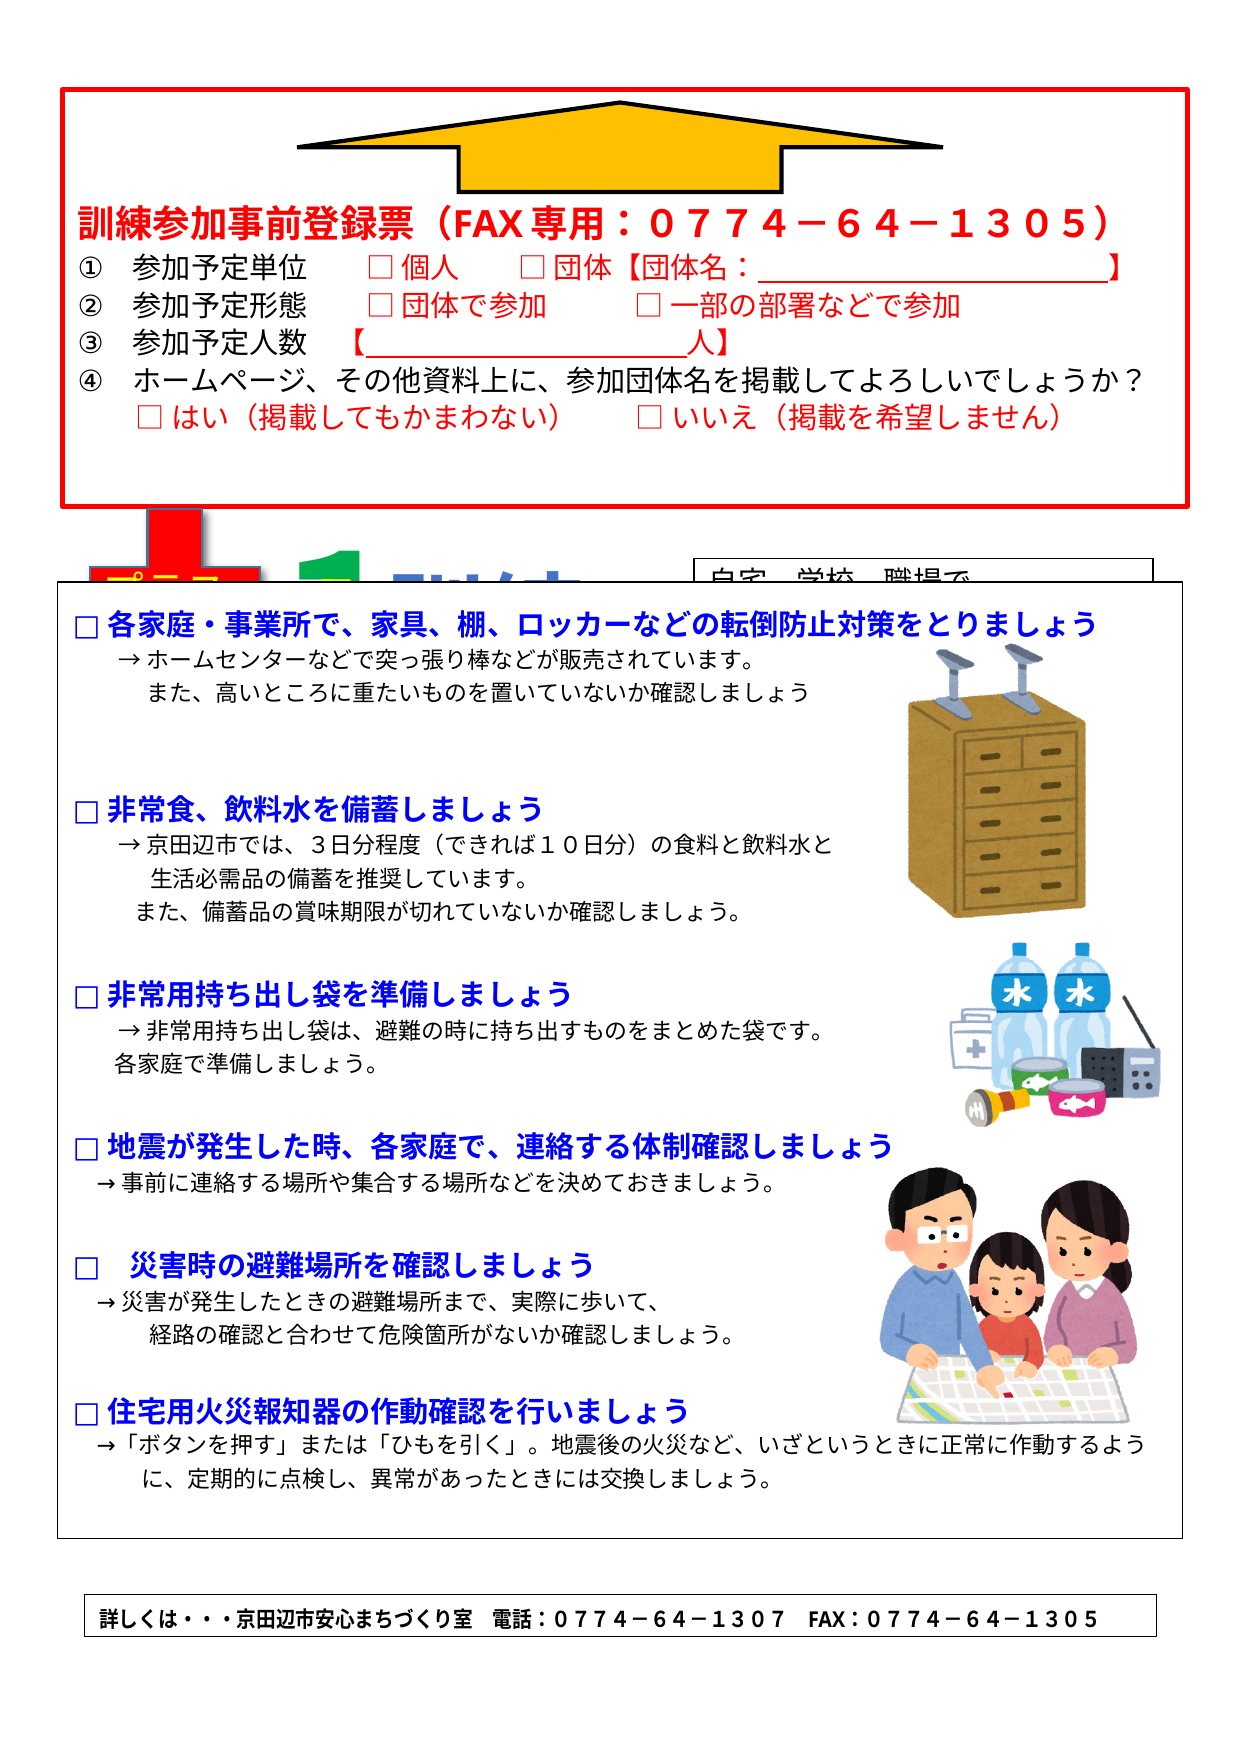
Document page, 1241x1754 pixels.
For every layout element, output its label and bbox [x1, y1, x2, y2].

picture [879, 639, 1175, 1144]
picture [868, 1157, 1150, 1439]
